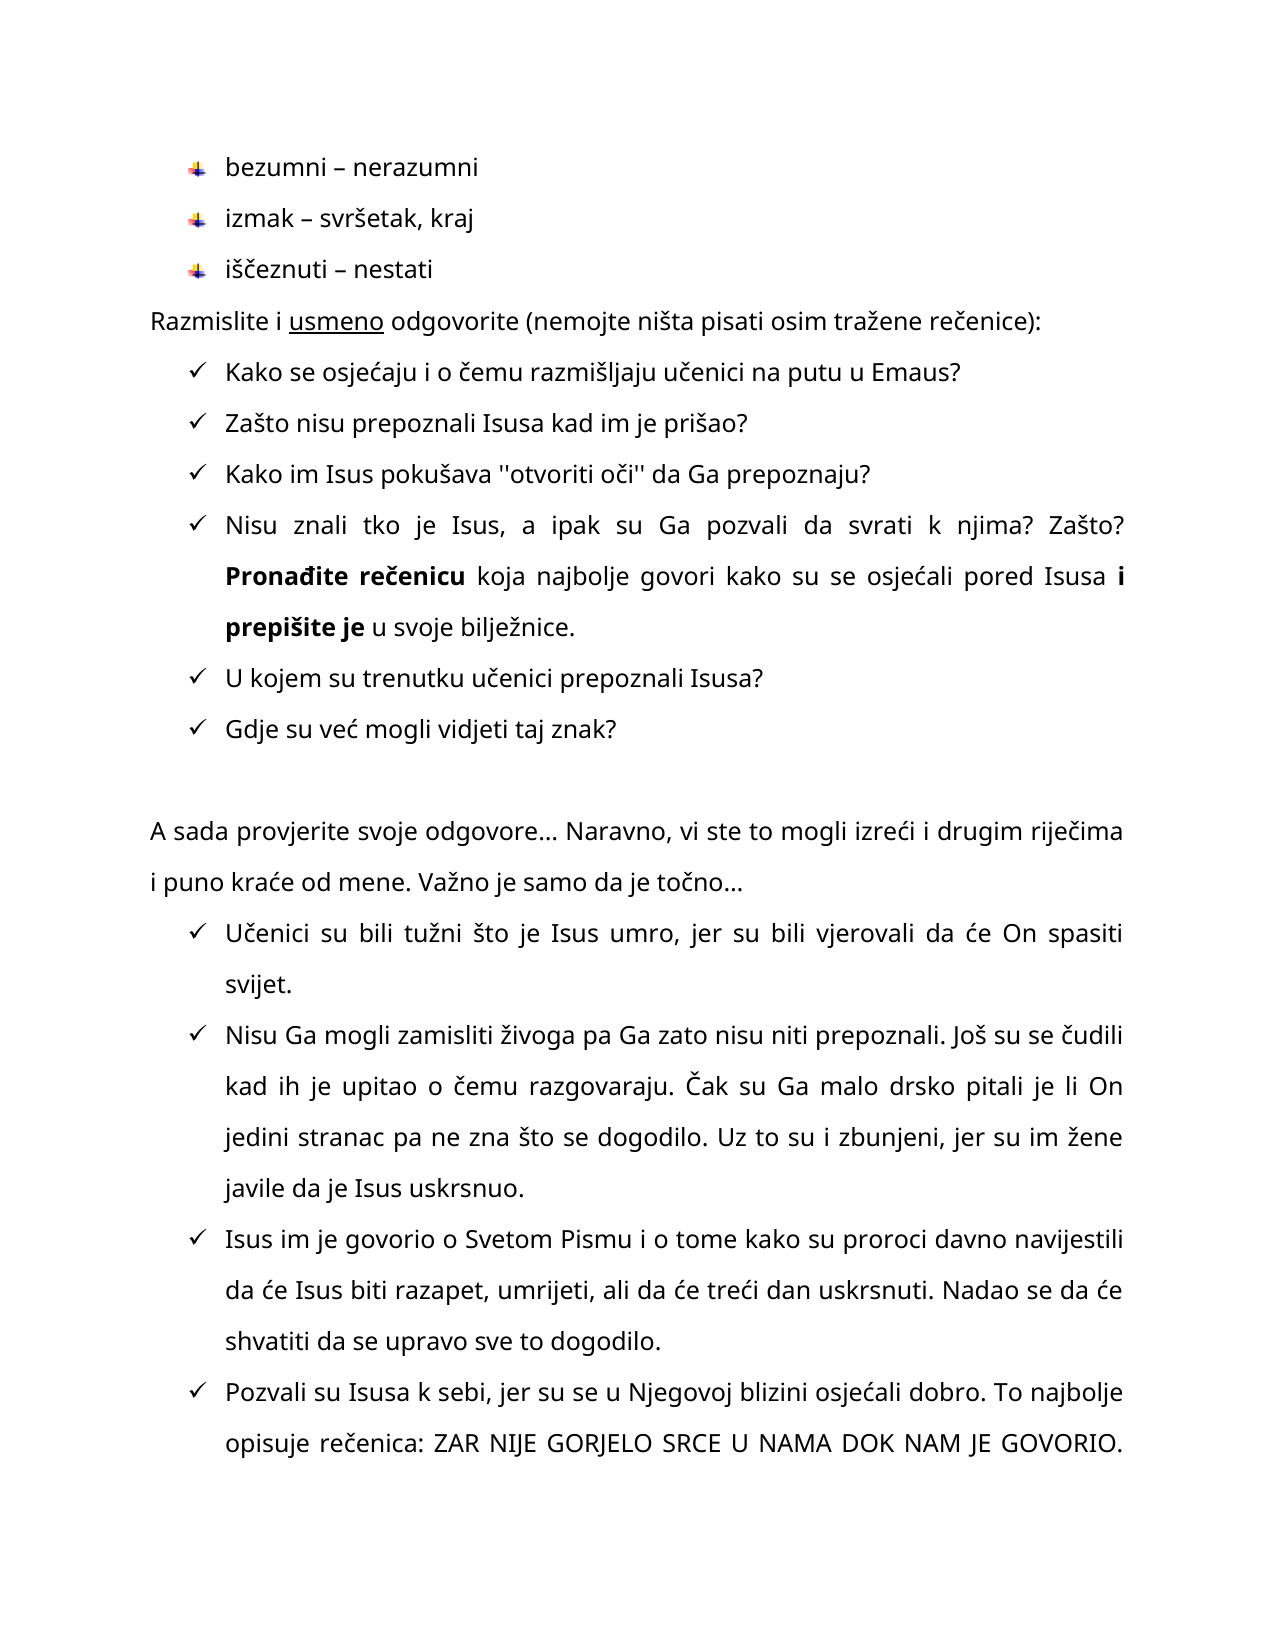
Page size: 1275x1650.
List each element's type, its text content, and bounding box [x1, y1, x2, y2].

list iščeznuti – nestati [187, 252, 1125, 286]
list Nisu znali tko je Isus, a ipak su Ga pozvali da svrati k njima? Zašto? Pronađite rečenicu koja najbolje govori kako su se osjećali pored Isusa i prepišite je u svoje bilježnice. [187, 507, 1125, 643]
list Zašto nisu prepoznali Isusa kad im je prišao? [187, 405, 1125, 439]
picture [188, 211, 206, 228]
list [187, 1375, 1125, 1460]
text A sada provjerite svoje odgovore… Naravno, vi ste to mogli izreći i drugim riječima i puno kraće od mene. Važno je samo da je točno… [150, 813, 1125, 899]
picture [188, 262, 206, 279]
list Nisu Ga mogli zamisliti živoga pa Ga zato nisu niti prepoznali. Još su se čudili kad ih je upitao o čemu razgovaraju. Čak su Ga malo drsko pitali je li On jedini stranac pa ne zna što se dogodilo. Uz to su i zbunjeni, jer su im žene javile da je Isus uskrsnuo. [187, 1018, 1125, 1205]
list Gdje su već mogli vidjeti taj znak? [187, 711, 1125, 746]
list bezumni – nerazumni [187, 150, 1125, 184]
list Kako im Isus pokušava ''otvoriti oči'' da Ga prepoznaju? [187, 456, 1125, 490]
list Kako se osjećaju i o čemu razmišljaju učenici na putu u Emaus? [187, 354, 1125, 388]
list Učenici su bili tužni što je Isus umro, jer su bili vjerovali da će On spasiti svijet. [187, 916, 1125, 1001]
picture [188, 160, 206, 177]
list Isus im je govorio o Svetom Pismu i o tome kako su proroci davno navijestili da će Isus biti razapet, umrijeti, ali da će treći dan uskrsnuti. Nadao se da će shvatiti da se upravo sve to dogodilo. [187, 1222, 1125, 1358]
list izmak – svršetak, kraj [187, 201, 1125, 235]
list U kojem su trenutku učenici prepoznali Isusa? [187, 660, 1125, 694]
text Razmislite i usmeno odgovorite (nemojte ništa pisati osim tražene rečenice): [150, 303, 1125, 337]
